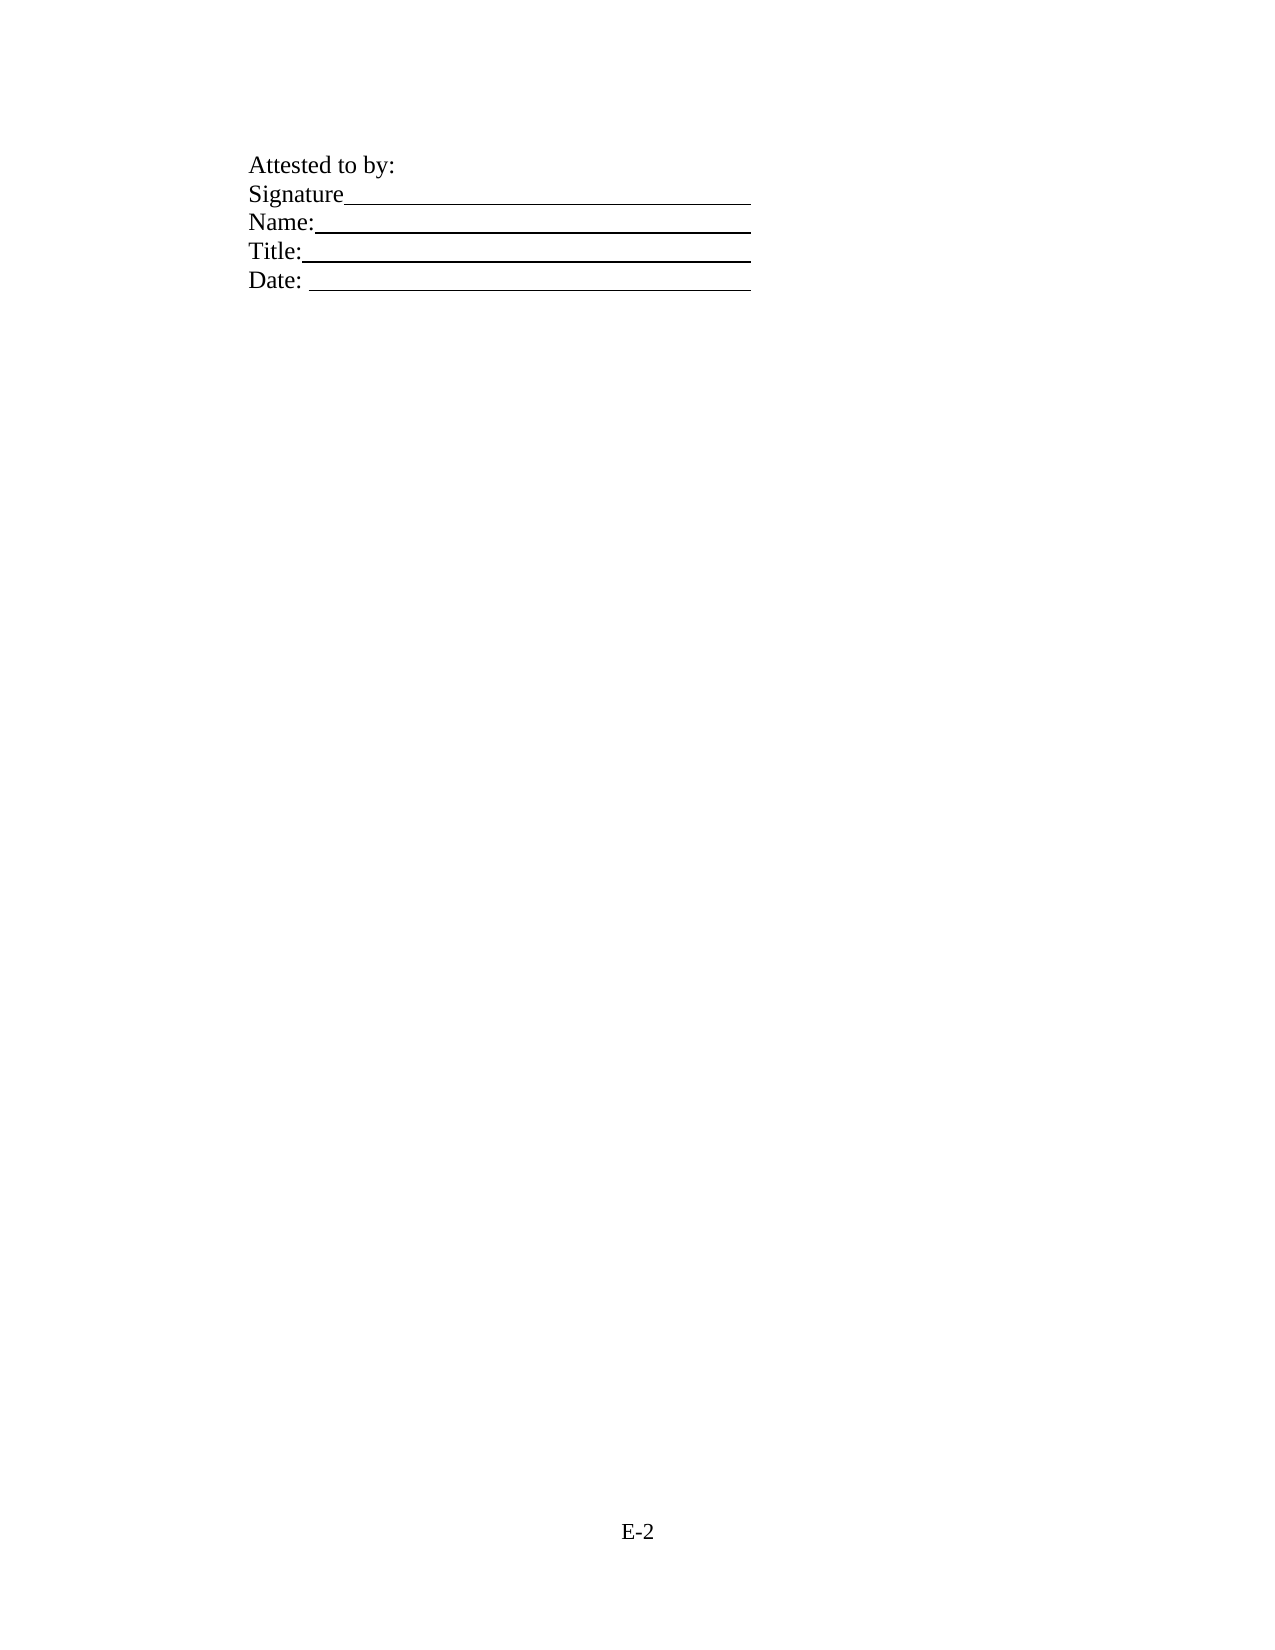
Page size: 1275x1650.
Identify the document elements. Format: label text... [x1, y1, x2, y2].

text Name: [248, 207, 721, 236]
text Title: [248, 236, 721, 265]
text Attested to by: [248, 150, 1125, 179]
text Signature [248, 179, 721, 207]
text Date: [248, 265, 721, 294]
